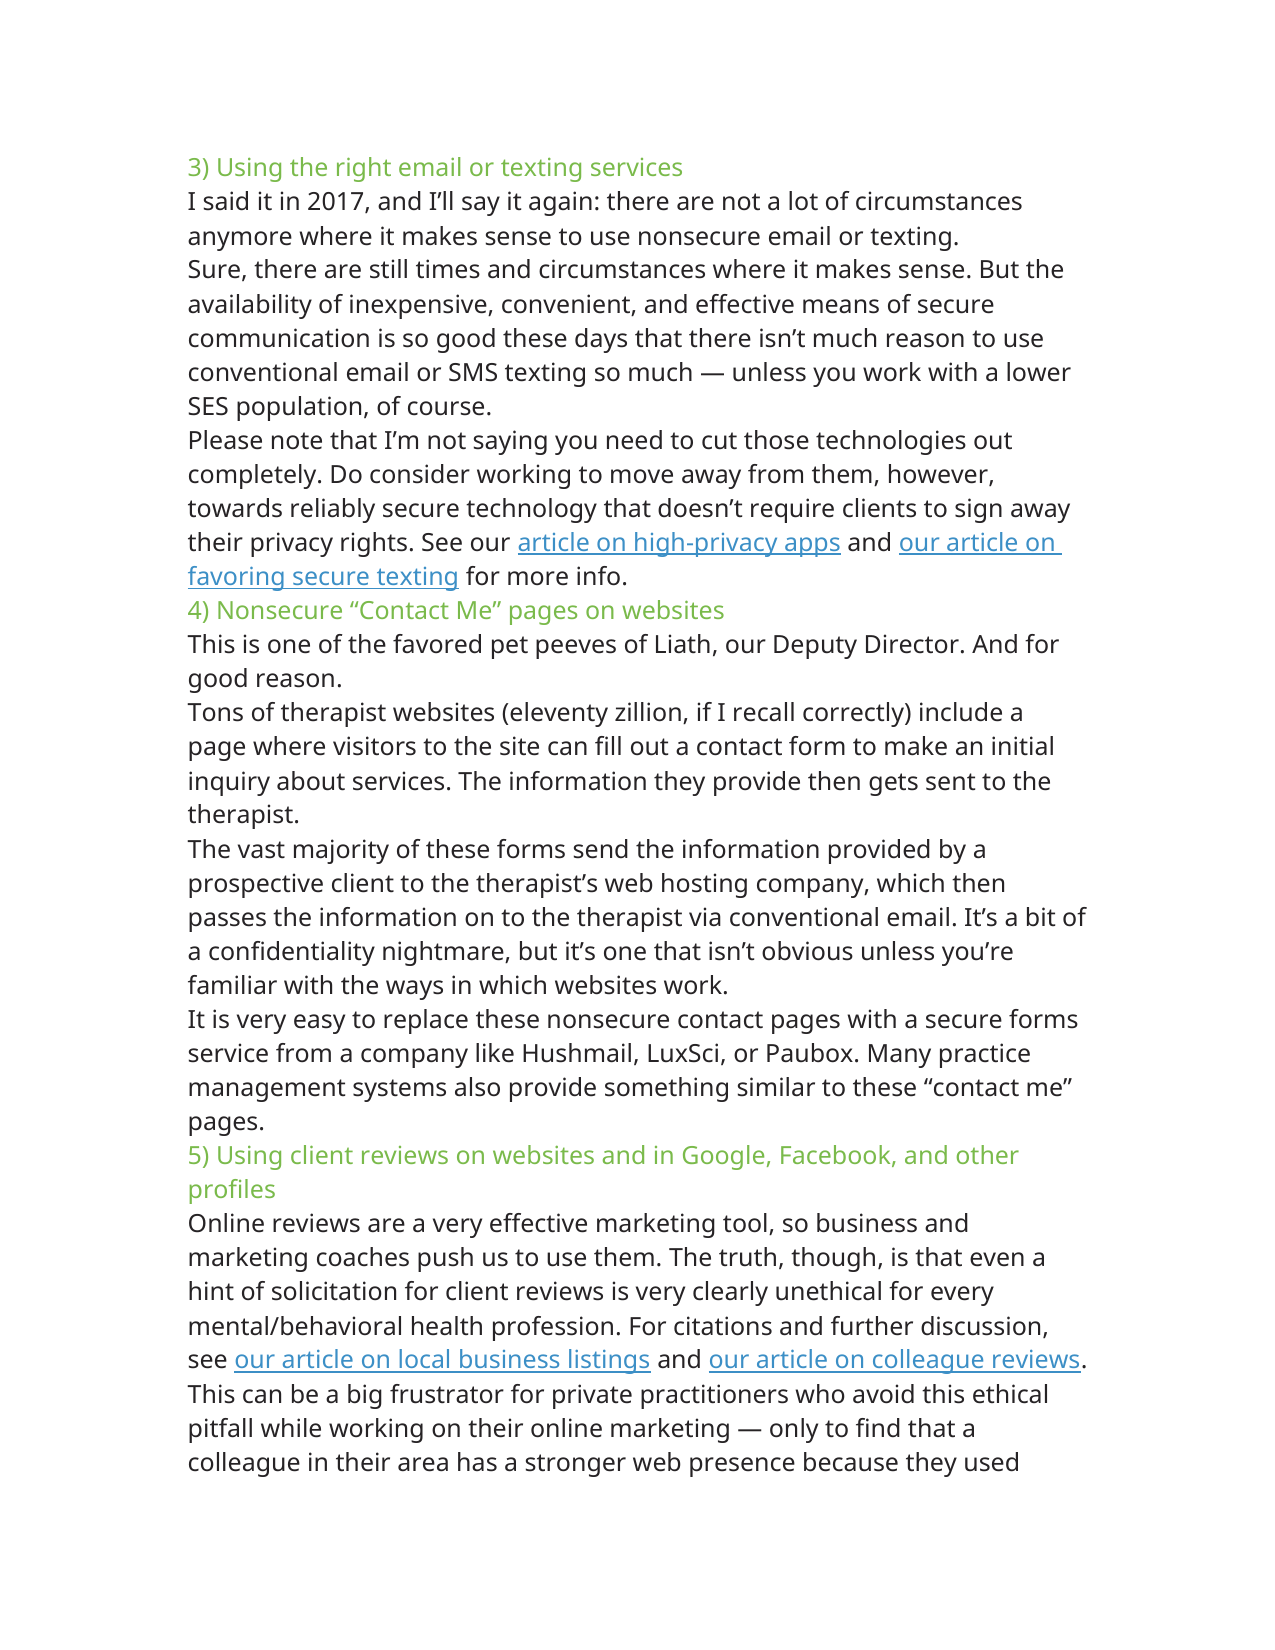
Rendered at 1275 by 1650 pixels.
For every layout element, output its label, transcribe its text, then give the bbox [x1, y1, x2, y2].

text It is very easy to replace these nonsecure contact pages with a secure forms service from a company like Hushmail, LuxSci, or Paubox. Many practice management systems also provide something similar to these “contact me” pages. [187, 1002, 1087, 1138]
text The vast majority of these forms send the information provided by a prospective client to the therapist’s web hosting company, which then passes the information on to the therapist via conventional email. It’s a bit of a confidentiality nightmare, but it’s one that isn’t obvious unless you’re familiar with the ways in which websites work. [187, 831, 1087, 1002]
text Tons of therapist websites (eleventy zillion, if I recall correctly) include a page where visitors to the site can fill out a contact form to make an initial inquiry about services. The information they provide then gets sent to the therapist. [187, 695, 1087, 831]
text 3) Using the right email or texting services [187, 150, 1087, 184]
text Online reviews are a very effective marketing tool, so business and marketing coaches push us to use them. The truth, though, is that even a hint of solicitation for client reviews is very clearly unethical for every mental/behavioral health profession. For citations and further discussion, see our article on local business listings and our article on colleague reviews. [187, 1206, 1087, 1376]
text 5) Using client reviews on websites and in Google, Facebook, and other profiles [187, 1138, 1087, 1206]
text This is one of the favored pet peeves of Liath, our Deputy Director. And for good reason. [187, 627, 1087, 695]
text Sure, there are still times and circumstances where it makes sense. But the availability of inexpensive, convenient, and effective means of secure communication is so good these days that there isn’t much reason to use conventional email or SMS texting so much — unless you work with a lower SES population, of course. [187, 252, 1087, 422]
text 4) Nonsecure “Contact Me” pages on websites [187, 593, 1087, 627]
text Please note that I’m not saying you need to cut those technologies out completely. Do consider working to move away from them, however, towards reliably secure technology that doesn’t require clients to sign away their privacy rights. See our article on high-privacy apps and our article on favoring secure texting for more info. [187, 422, 1087, 593]
text I said it in 2017, and I’ll say it again: there are not a lot of circumstances anymore where it makes sense to use nonsecure email or texting. [187, 184, 1087, 252]
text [187, 1376, 1087, 1478]
